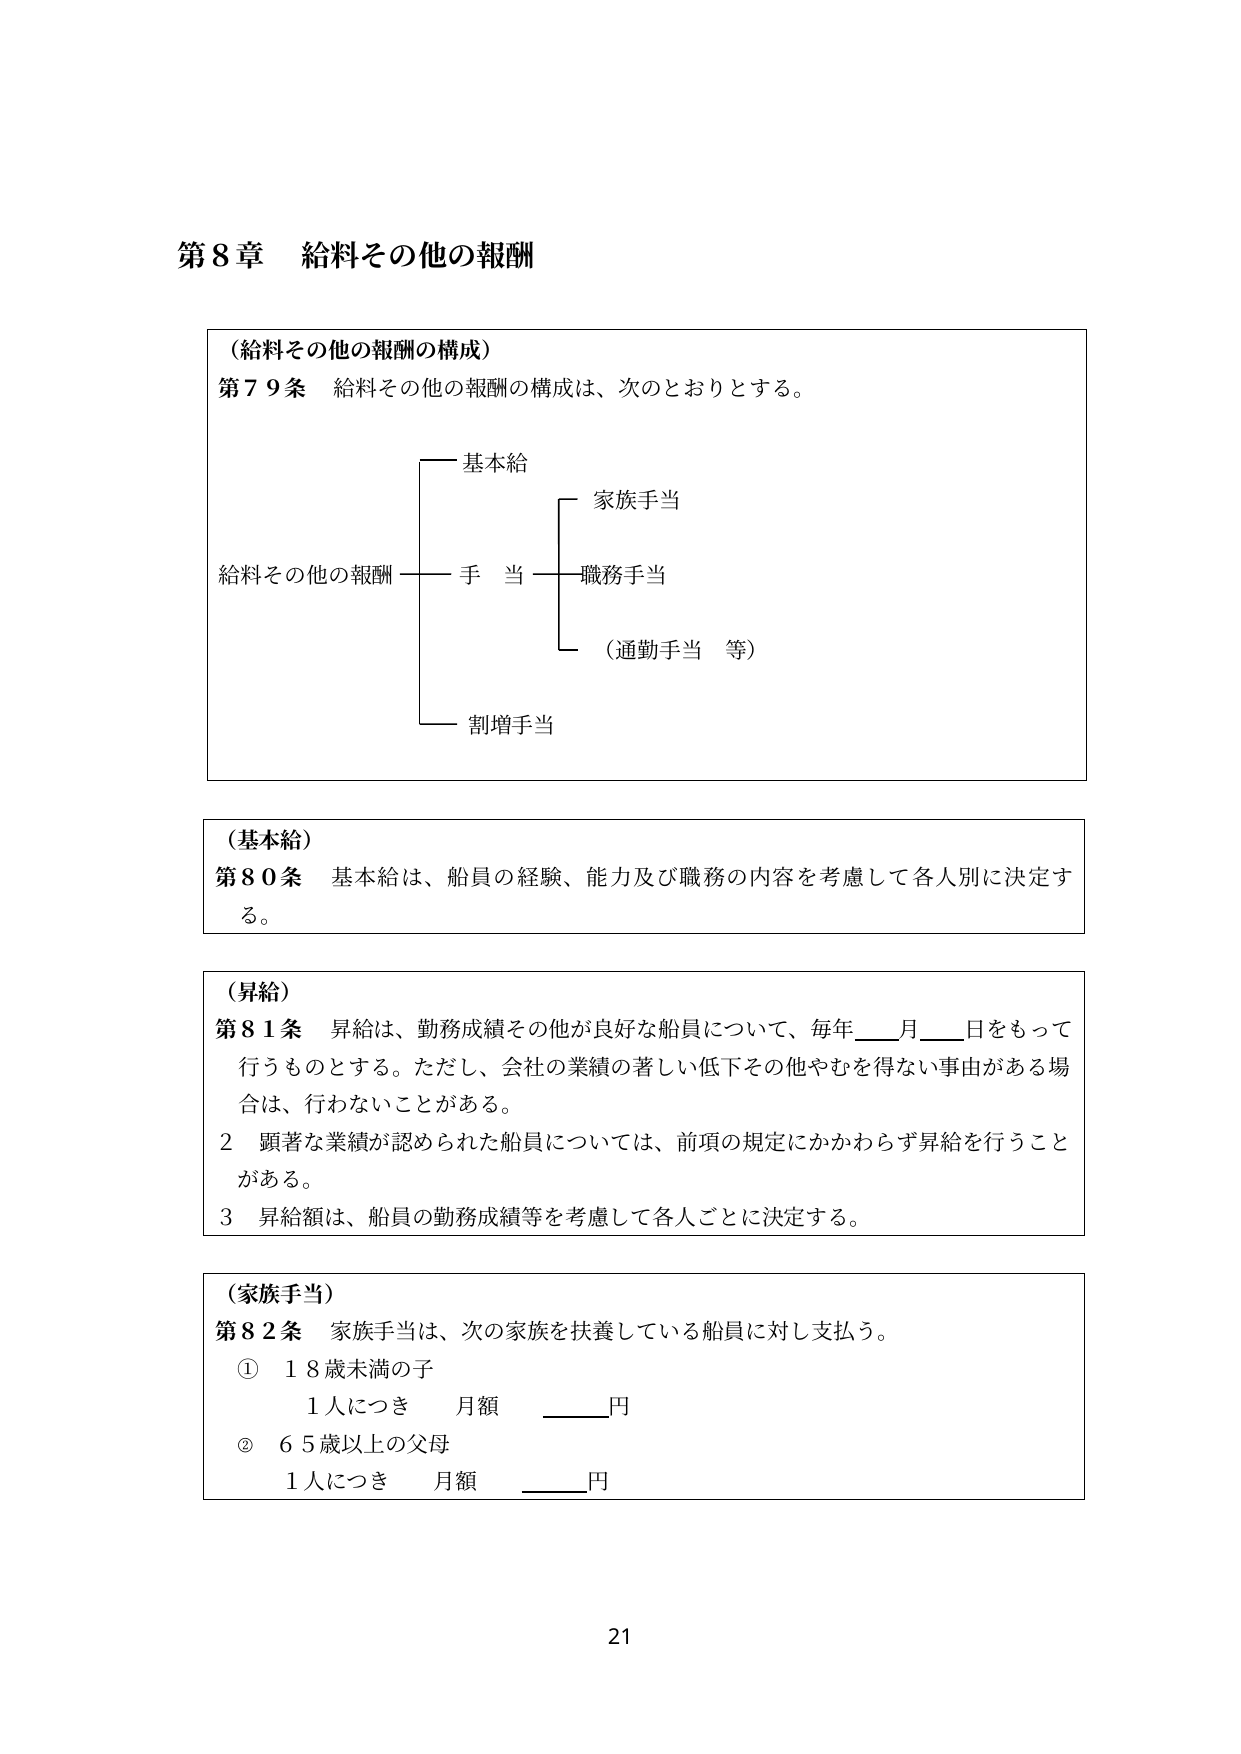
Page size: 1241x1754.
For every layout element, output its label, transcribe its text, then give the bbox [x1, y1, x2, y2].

table_header （基本給） 基本給は、船員の経験、能力及び職務の内容を考慮して各人別に決定する。 [204, 820, 1084, 932]
table_header （家族手当） 家族手当は、次の家族を扶養している船員に対し支払う。 ① １８歳未満の子 １人につき 月額 円 ② ６５歳以上の父母 １人につき 月額 円 [204, 1274, 1084, 1499]
subtitle 給料その他の報酬 [177, 217, 1063, 292]
table_header （昇給） 昇給は、勤務成績その他が良好な船員について、毎年 月 日をもって行うものとする。ただし、会社の業績の著しい低下その他やむを得ない事由がある場合は、行わないことがある。 ２ 顕著な業績が認められた船員については、前項の規定にかかわらず昇給を行うことがある。 ３ 昇給額は、船員の勤務成績等を考慮して各人ごとに決定する。 [204, 972, 1084, 1234]
table_header （給料その他の報酬の構成） 給料その他の報酬の構成は、次のとおりとする。 基本給 家族手当 給料その他の報酬 手 当 職務手当 （通勤手当 等） 割増手当 [208, 330, 1086, 780]
